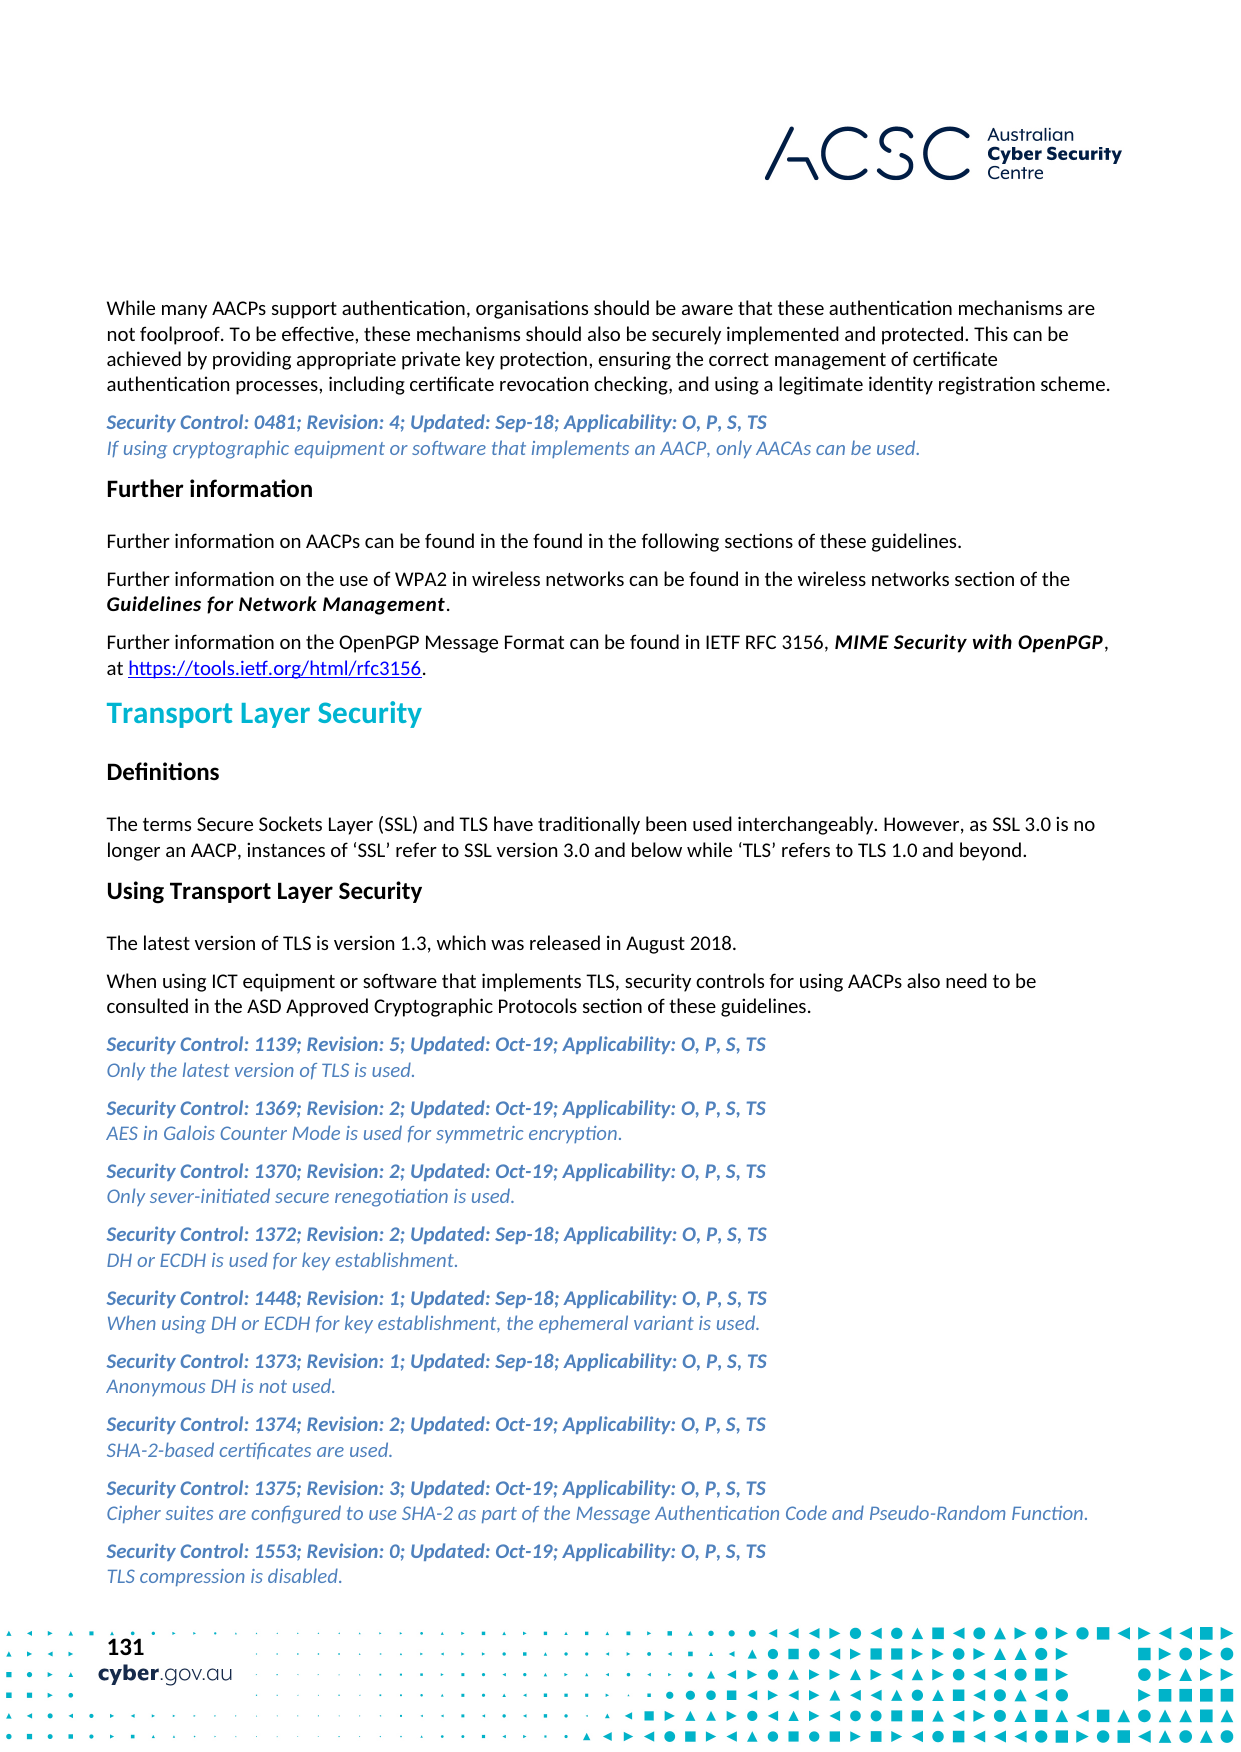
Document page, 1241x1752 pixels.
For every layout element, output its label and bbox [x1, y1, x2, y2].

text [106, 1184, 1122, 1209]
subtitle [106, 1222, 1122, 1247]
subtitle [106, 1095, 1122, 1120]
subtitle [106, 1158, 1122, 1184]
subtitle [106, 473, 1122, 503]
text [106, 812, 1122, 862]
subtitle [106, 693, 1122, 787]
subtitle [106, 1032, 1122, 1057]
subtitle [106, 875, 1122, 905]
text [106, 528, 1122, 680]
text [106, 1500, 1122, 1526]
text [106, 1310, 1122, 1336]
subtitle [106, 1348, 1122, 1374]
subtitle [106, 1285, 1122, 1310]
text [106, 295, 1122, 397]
picture [0, 1624, 1237, 1747]
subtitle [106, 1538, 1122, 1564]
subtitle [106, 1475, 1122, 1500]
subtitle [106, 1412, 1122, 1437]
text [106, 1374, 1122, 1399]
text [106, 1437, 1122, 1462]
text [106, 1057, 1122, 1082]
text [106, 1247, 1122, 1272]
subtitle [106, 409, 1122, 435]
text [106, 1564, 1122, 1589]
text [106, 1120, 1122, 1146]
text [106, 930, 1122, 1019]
picture [0, 0, 1240, 317]
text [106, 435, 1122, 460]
